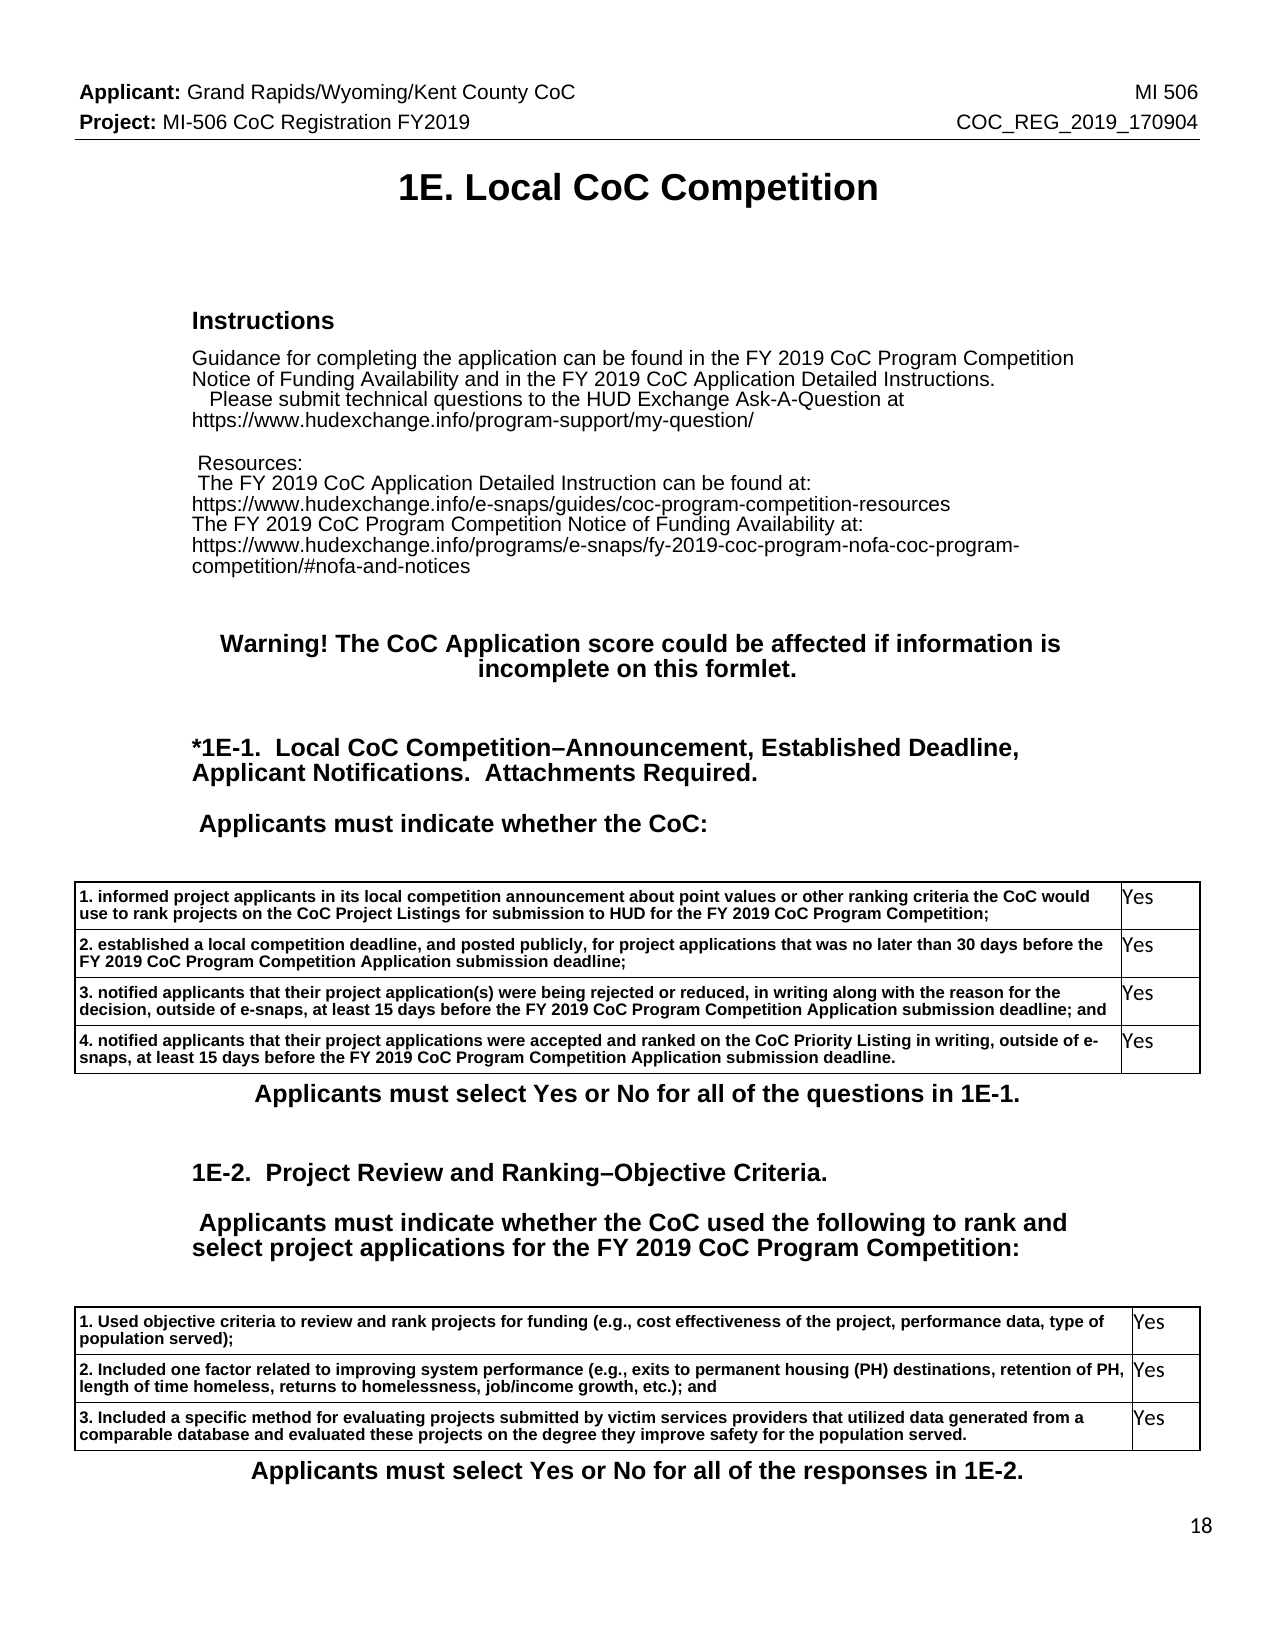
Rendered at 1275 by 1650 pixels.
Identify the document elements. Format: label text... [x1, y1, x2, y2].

table_cell 2. Included one factor related to improving system performance (e.g., exits to permanent housing (PH) destinations, retention of PH, length of time homeless, returns to homelessness, job/income growth, etc.); and [76, 1355, 1132, 1402]
text Applicants must select Yes or No for all of the questions in 1E-1. [254, 1079, 1214, 1108]
text Resources: [197, 450, 1214, 473]
table_cell 4. notified applicants that their project applications were accepted and ranked on the CoC Priority Listing in writing, outside of e- snaps, at least 15 days before the FY 2019 CoC Program Competition Application submission deadline. [76, 1026, 1121, 1073]
text *1E-1. Local CoC Competition–Announcement, Established Deadline, Applicant Notifications. Attachments Required. [192, 737, 1026, 787]
text Notice of Funding Availability and in the FY 2019 CoC Application Detailed Instructions. Please submit technical questions to the HUD Exchange Ask-A-Question at [192, 369, 1002, 411]
text Applicants must indicate whether the CoC: [199, 808, 1214, 837]
table_cell Yes [1122, 1026, 1199, 1073]
text 1E-2. Project Review and Ranking–Objective Criteria. [192, 1158, 1214, 1187]
table_header 1. Used objective criteria to review and rank projects for funding (e.g., cost effectiveness of the project, performance data, type of population served); [76, 1308, 1132, 1354]
text https://www.hudexchange.info/programs/e-snaps/fy-2019-coc-program-nofa-coc-program- competition/#nofa-and-notices [192, 536, 1026, 578]
text https://www.hudexchange.info/program-support/my-question/ [192, 411, 1214, 432]
table_cell 2. established a local competition deadline, and posted publicly, for project applications that was no later than 30 days before the FY 2019 CoC Program Competition Application submission deadline; [76, 930, 1121, 977]
table_header Yes [1122, 883, 1199, 929]
table_cell 3. Included a specific method for evaluating projects submitted by victim services providers that utilized data generated from a comparable database and evaluated these projects on the degree they improve safety for the population served. [76, 1403, 1132, 1450]
table_cell Yes [1133, 1403, 1199, 1450]
text Applicants must select Yes or No for all of the responses in 1E-2. [251, 1456, 1214, 1485]
text 1E. Local CoC Competition [392, 165, 885, 208]
table_header 1. informed project applicants in its local competition announcement about point values or other ranking criteria the CoC would use to rank projects on the CoC Project Listings for submission to HUD for the FY 2019 CoC Program Competition; [76, 883, 1121, 929]
table_cell Yes [1122, 930, 1199, 977]
table_cell Yes [1122, 978, 1199, 1025]
text Warning! The CoC Application score could be affected if information is incomplete on this formlet. [220, 633, 1068, 683]
table_cell Yes [1133, 1355, 1199, 1402]
text Guidance for completing the application can be found in the FY 2019 CoC Program Competition [192, 346, 1214, 369]
table_header Yes [1133, 1308, 1199, 1354]
text The FY 2019 CoC Application Detailed Instruction can be found at: https://www.hudexchange.info/e-snaps/guides/coc-program-competition-resources The FY 2019 CoC Program Competition Notice of Funding Availability at: [192, 473, 957, 536]
text Applicants must indicate whether the CoC used the following to rank and select project applications for the FY 2019 CoC Program Competition: [192, 1212, 1074, 1262]
table_cell 3. notified applicants that their project application(s) were being rejected or reduced, in writing along with the reason for the decision, outside of e-snaps, at least 15 days before the FY 2019 CoC Program Competition Application submission deadline; and [76, 978, 1121, 1025]
text Instructions [192, 306, 1214, 335]
